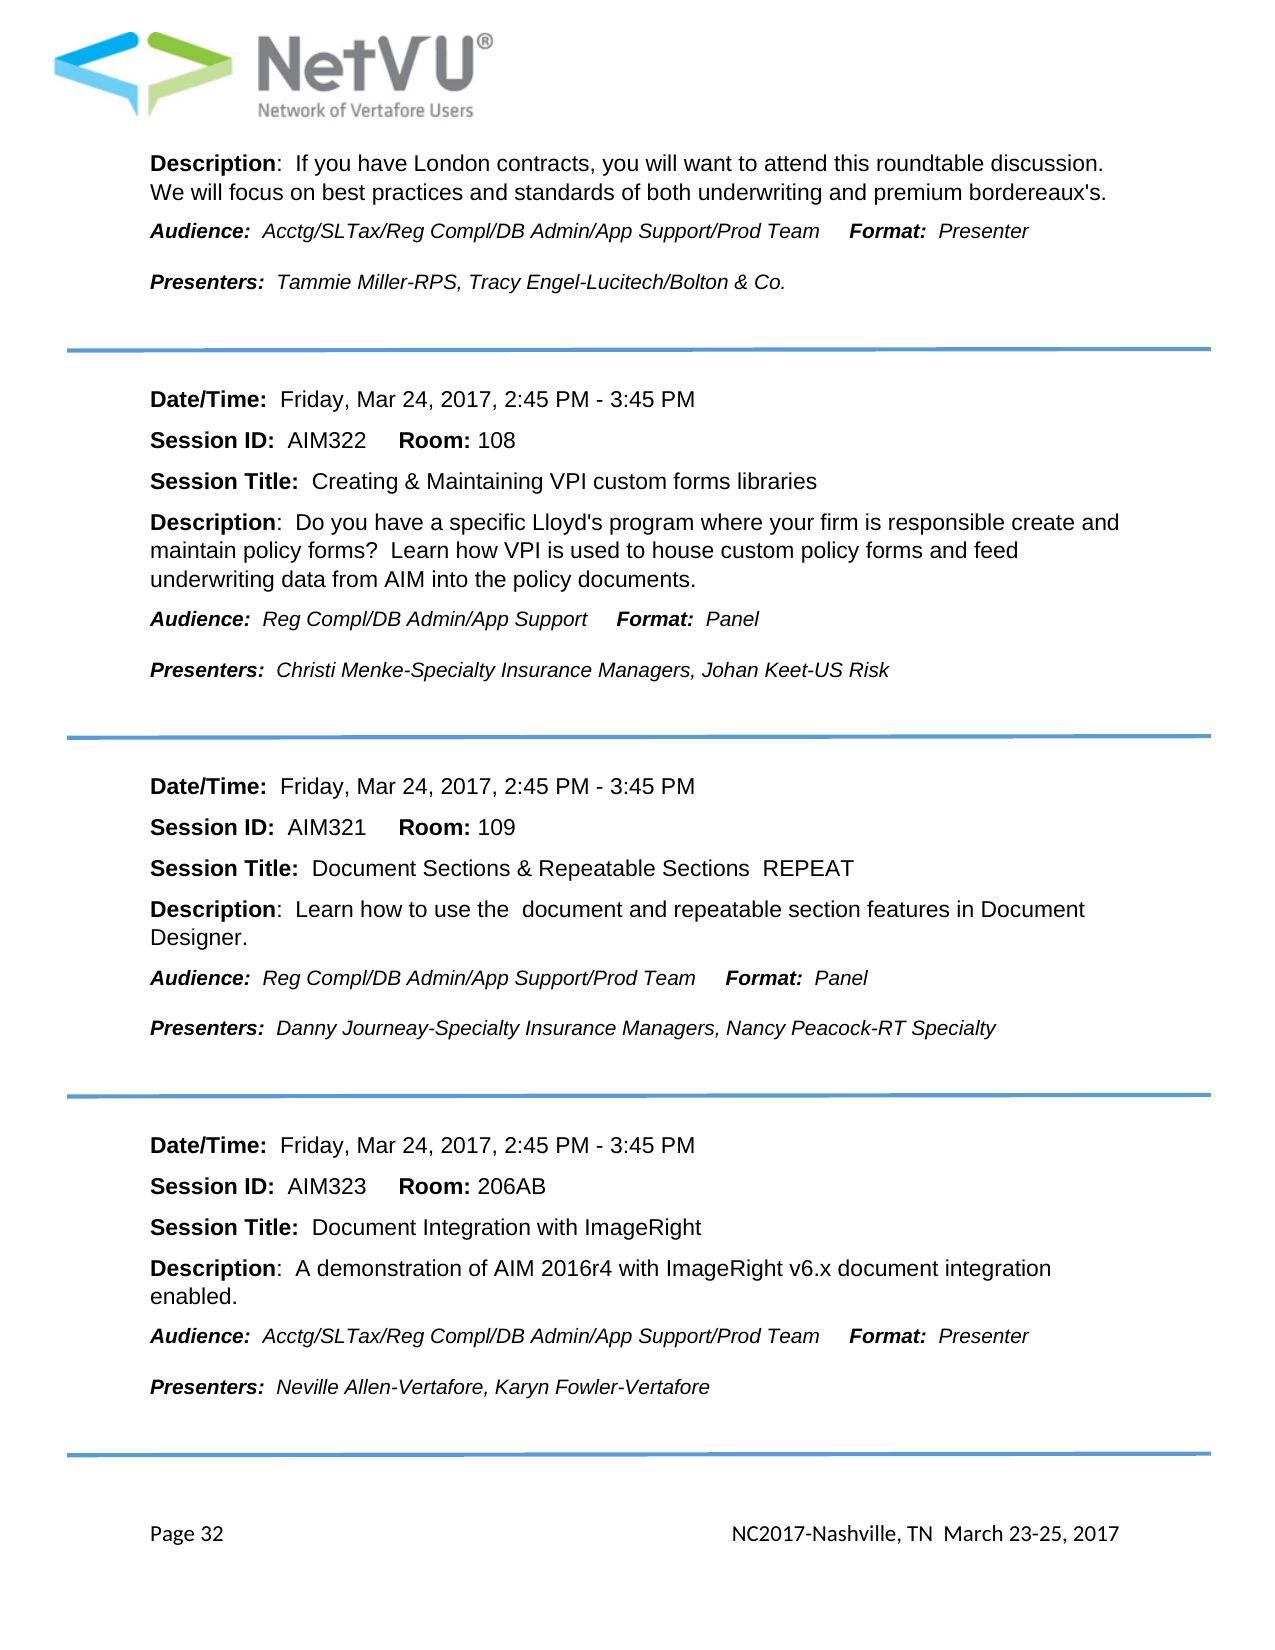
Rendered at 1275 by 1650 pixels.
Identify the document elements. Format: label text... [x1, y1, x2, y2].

text Session ID: AIM321 Room: 109 [150, 814, 1125, 840]
text Session Title: Document Sections & Repeatable Sections REPEAT [150, 855, 1125, 881]
text Presenters: Danny Journeay-Specialty Insurance Managers, Nancy Peacock-RT Specialty [150, 1016, 1125, 1040]
text Session ID: AIM323 Room: 206AB [150, 1173, 1125, 1199]
text Presenters: Neville Allen-Vertafore, Karyn Fowler-Vertafore [150, 1375, 1125, 1399]
text Audience: Acctg/SLTax/Reg Compl/DB Admin/App Support/Prod Team Format: Presenter [150, 219, 1125, 243]
text Presenters: Tammie Miller-RPS, Tracy Engel-Lucitech/Bolton & Co. [150, 270, 1125, 294]
text Description: Learn how to use the document and repeatable section features in Document Designer. [150, 896, 1125, 951]
text Date/Time: Friday, Mar 24, 2017, 2:45 PM - 3:45 PM [150, 1098, 1125, 1158]
text Audience: Acctg/SLTax/Reg Compl/DB Admin/App Support/Prod Team Format: Presenter [150, 1324, 1125, 1348]
text Date/Time: Friday, Mar 24, 2017, 2:45 PM - 3:45 PM [150, 739, 1125, 799]
text Description: If you have London contracts, you will want to attend this roundtable discussion. We will focus on best practices and standards of both underwriting and premium bordereaux's. [150, 150, 1125, 205]
text Audience: Reg Compl/DB Admin/App Support/Prod Team Format: Panel [150, 965, 1125, 989]
text Date/Time: Friday, Mar 24, 2017, 2:45 PM - 3:45 PM [150, 352, 1125, 412]
picture [53, 32, 493, 122]
text Session Title: Creating & Maintaining VPI custom forms libraries [150, 468, 1125, 494]
text Session Title: Document Integration with ImageRight [150, 1214, 1125, 1240]
text Description: Do you have a specific Lloyd's program where your firm is responsible create and maintain policy forms? Learn how VPI is used to house custom policy forms and feed underwriting data from AIM into the policy documents. [150, 509, 1125, 592]
text Description: A demonstration of AIM 2016r4 with ImageRight v6.x document integration enabled. [150, 1255, 1125, 1309]
text Audience: Reg Compl/DB Admin/App Support Format: Panel [150, 607, 1125, 631]
text Session ID: AIM322 Room: 108 [150, 427, 1125, 453]
text Presenters: Christi Menke-Specialty Insurance Managers, Johan Keet-US Risk [150, 657, 1125, 681]
